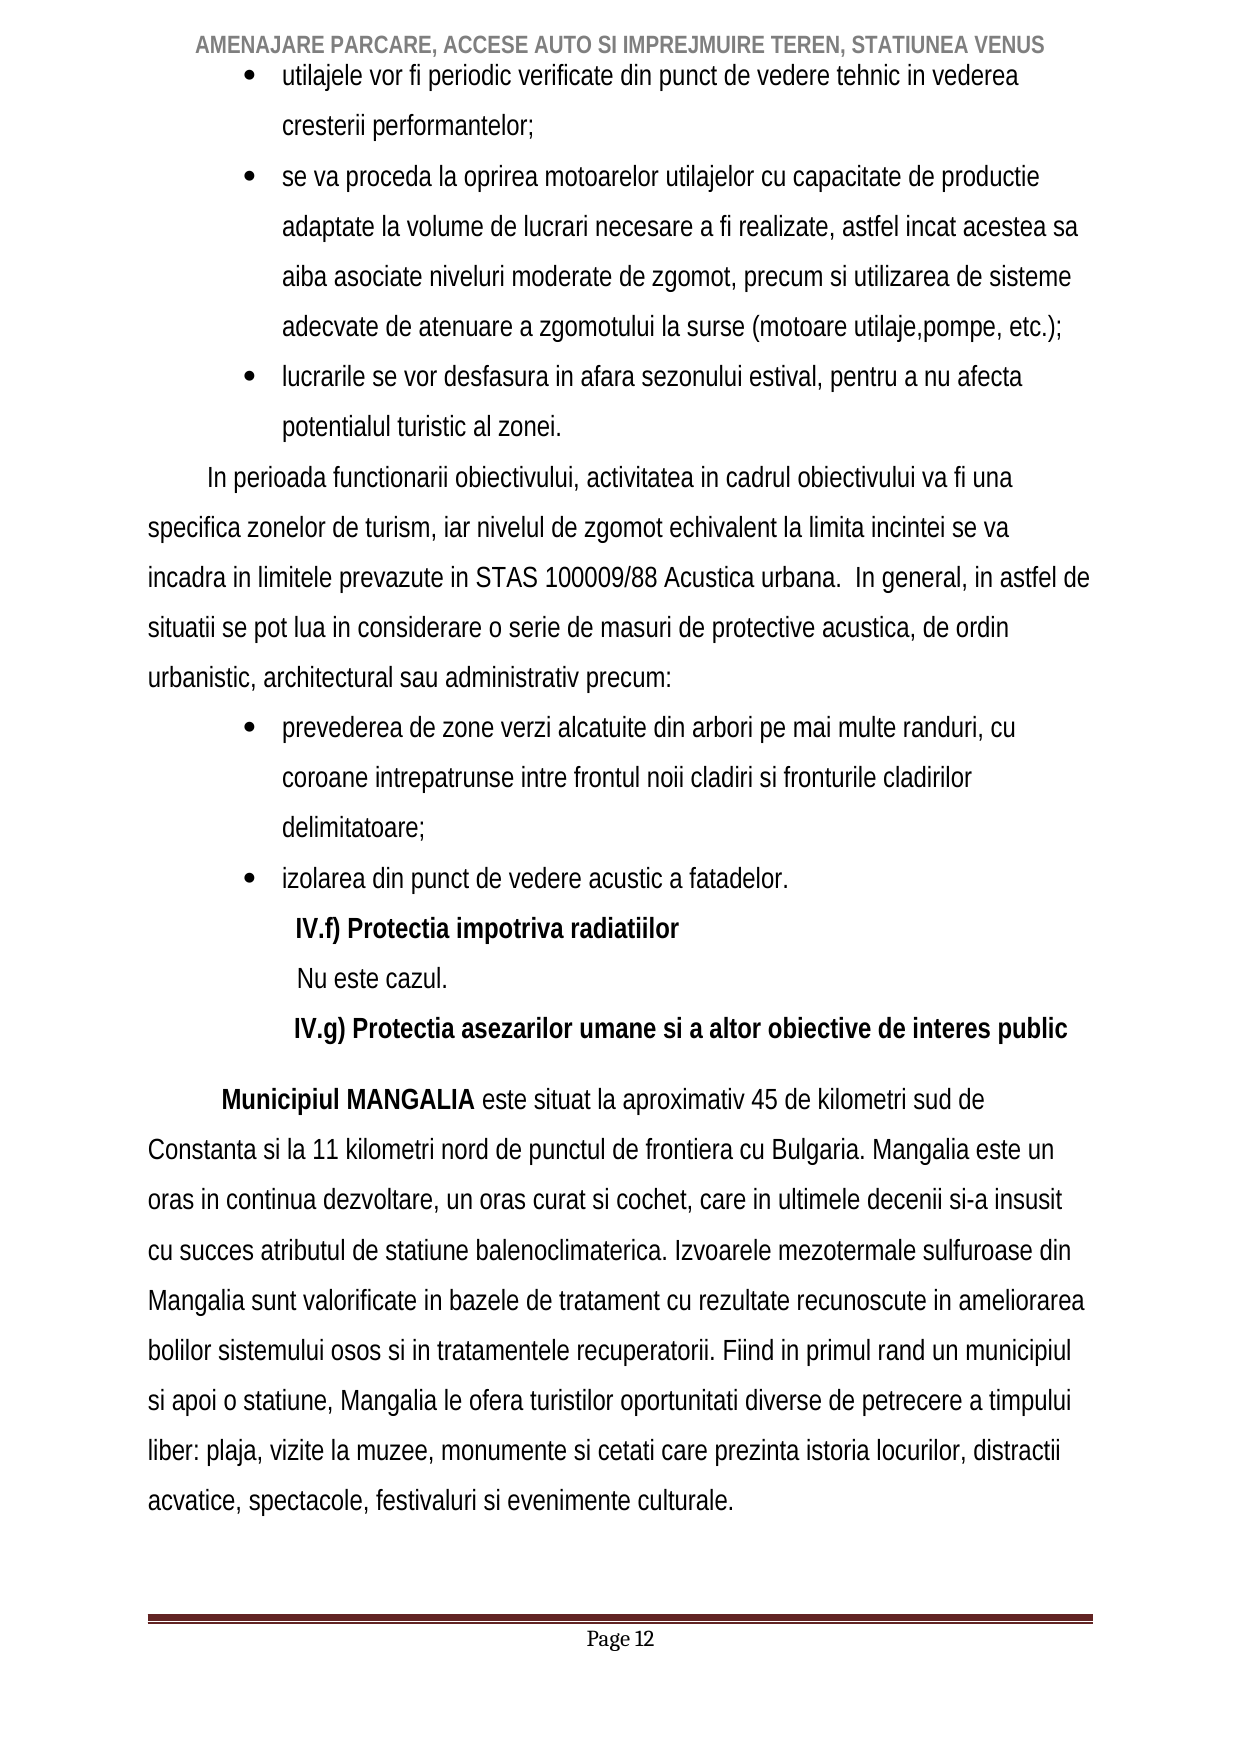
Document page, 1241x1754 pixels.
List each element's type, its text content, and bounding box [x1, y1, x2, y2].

list se va proceda la oprirea motoarelor utilajelor cu capacitate de productie adaptate la volume de lucrari necesare a fi realizate, astfel incat acestea sa aiba asociate niveluri moderate de zgomot, precum si utilizarea de sisteme adecvate de atenuare a zgomotului la surse (motoare utilaje,pompe, etc.); [244, 159, 1093, 343]
list izolarea din punct de vedere acustic a fatadelor. [244, 861, 1093, 894]
list Nu este cazul. [297, 961, 1093, 995]
list IV.g) Protectia asezarilor umane si a altor obiective de interes public [148, 1011, 1093, 1045]
list IV.f) Protectia impotriva radiatiilor [162, 911, 1093, 944]
list utilajele vor fi periodic verificate din punct de vedere tehnic in vederea cresterii performantelor; [244, 58, 1093, 142]
text Municipiul MANGALIA este situat la aproximativ 45 de kilometri sud de Constanta si la 11 kilometri nord de punctul de frontiera cu Bulgaria. Mangalia este un oras in continua dezvoltare, un oras curat si cochet, care in ultimele decenii si-a insusit cu succes atributul de statiune balenoclimaterica. Izvoarele mezotermale sulfuroase din Mangalia sunt valorificate in bazele de tratament cu rezultate recunoscute in ameliorarea bolilor sistemului osos si in tratamentele recuperatorii. Fiind in primul rand un municipiul si apoi o statiune, Mangalia le ofera turistilor oportunitati diverse de petrecere a timpului liber: plaja, vizite la muzee, monumente si cetati care prezinta istoria locurilor, distractii acvatice, spectacole, festivaluri si evenimente culturale. [148, 1082, 1093, 1517]
list In perioada functionarii obiectivului, activitatea in cadrul obiectivului va fi una specifica zonelor de turism, iar nivelul de zgomot echivalent la limita incintei se va incadra in limitele prevazute in STAS 100009/88 Acustica urbana. In general, in astfel de situatii se pot lua in considerare o serie de masuri de protective acustica, de ordin urbanistic, architectural sau administrativ precum: [148, 460, 1093, 693]
list lucrarile se vor desfasura in afara sezonului estival, pentru a nu afecta potentialul turistic al zonei. [244, 359, 1093, 443]
list prevederea de zone verzi alcatuite din arbori pe mai multe randuri, cu coroane intrepatrunse intre frontul noii cladiri si fronturile cladirilor delimitatoare; [244, 710, 1093, 844]
